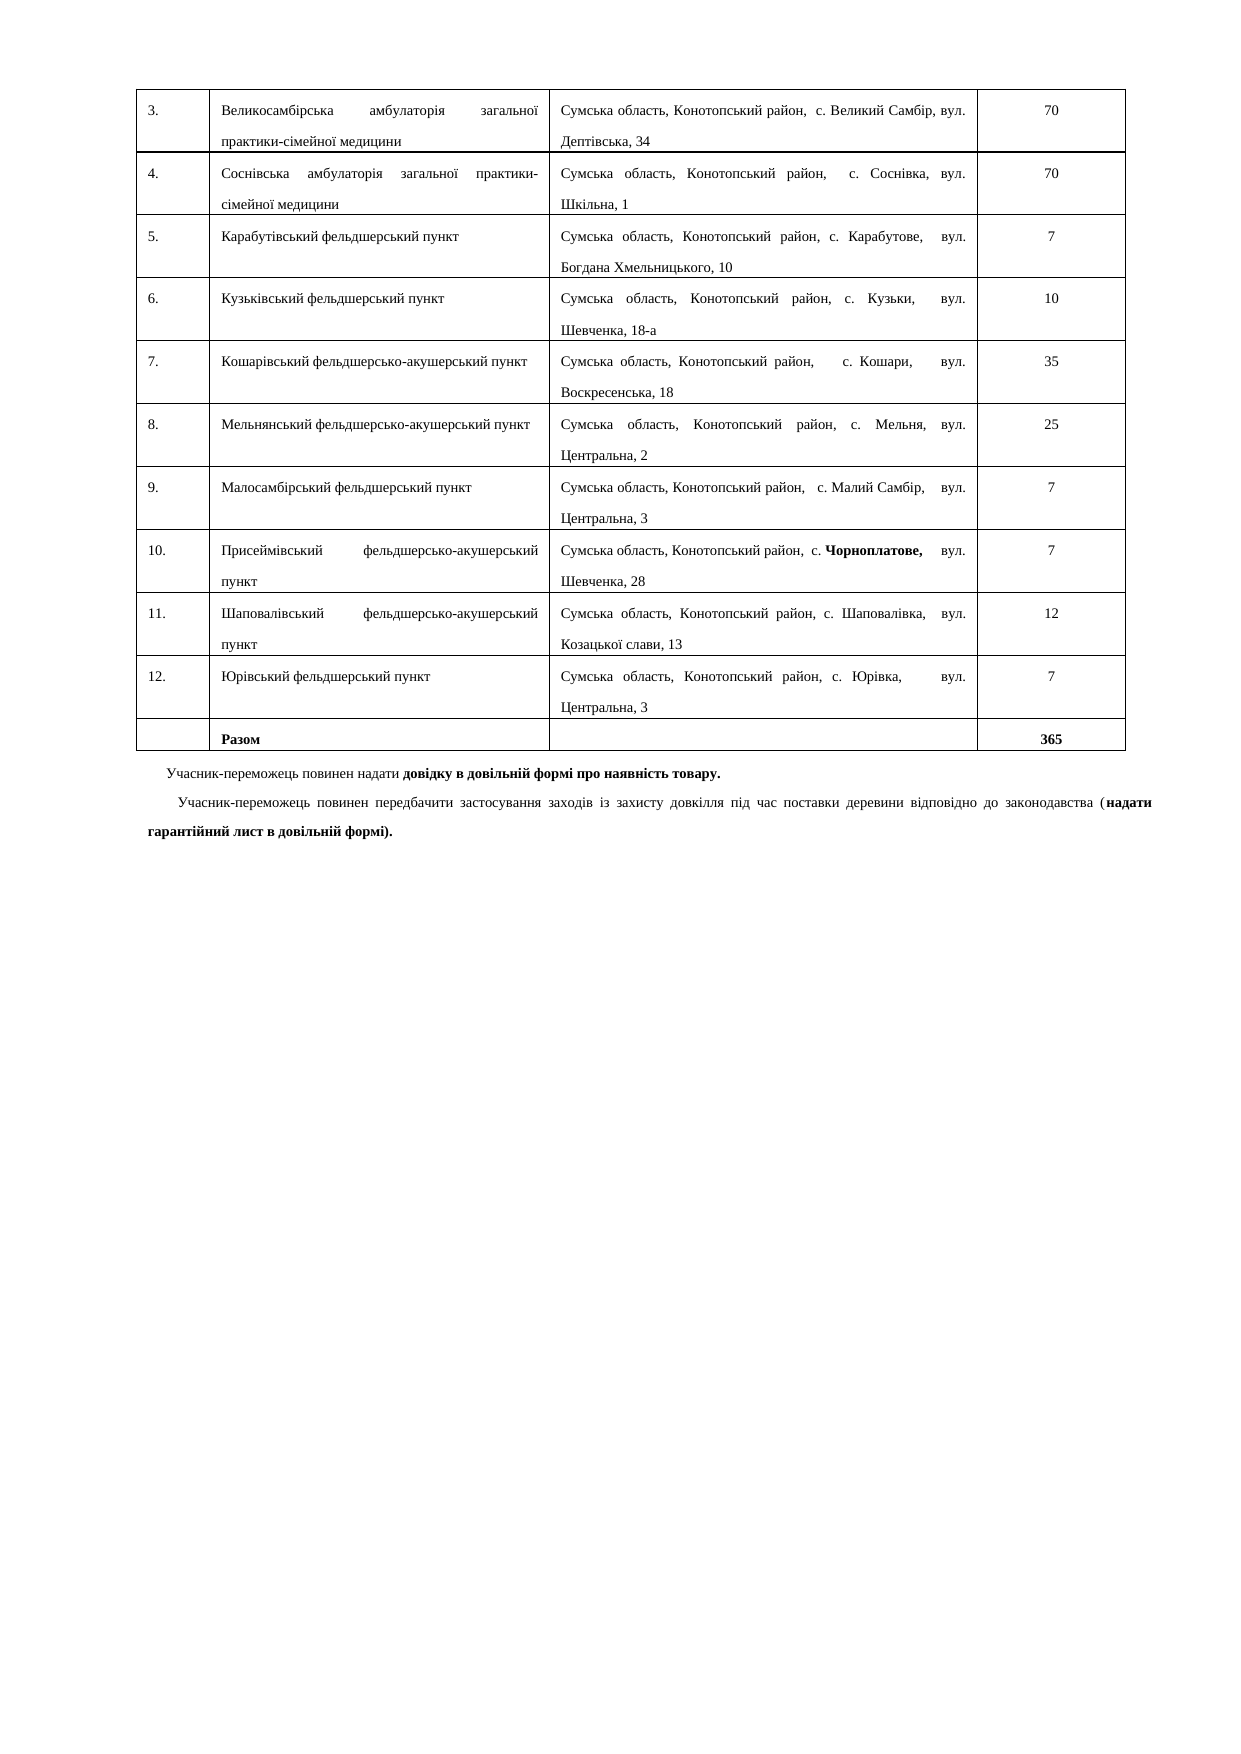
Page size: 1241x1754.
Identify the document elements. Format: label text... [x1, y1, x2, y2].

table_cell 11. [137, 593, 209, 655]
table_cell Сумська область, Конотопський район, с. Великий Самбір, вул. Дептівська, 34 [550, 90, 977, 151]
table_cell Юрівський фельдшерський пункт [210, 656, 549, 718]
table_cell Разом [210, 719, 549, 749]
table_cell 12 [978, 593, 1125, 655]
table_cell 25 [978, 404, 1125, 466]
text Учасник-переможець повинен передбачити застосування заходів із захисту довкілля під час поставки деревини відповідно до законодавства (надати гарантійний лист в довільній формі). [147, 782, 1152, 839]
table_cell Сумська область, Конотопський район, с. Кошари, вул. Воскресенська, 18 [550, 341, 977, 403]
table_cell 6. [137, 278, 209, 340]
table_cell 8. [137, 404, 209, 466]
table_cell Малосамбірський фельдшерський пункт [210, 467, 549, 529]
table_cell 4. [137, 153, 209, 214]
table_cell 70 [978, 90, 1125, 151]
table_cell 7 [978, 656, 1125, 718]
table_cell Мельнянський фельдшерсько-акушерський пункт [210, 404, 549, 466]
table_cell Присеймівський фельдшерсько-акушерський пункт [210, 530, 549, 592]
table_cell Великосамбірська амбулаторія загальної практики-сімейної медицини [210, 90, 549, 151]
table_cell Сумська область, Конотопський район, с. Карабутове, вул. Богдана Хмельницького, 10 [550, 215, 977, 277]
table_cell [137, 719, 209, 749]
table_cell Соснівська амбулаторія загальної практики-сімейної медицини [210, 153, 549, 214]
table_cell [550, 719, 977, 749]
table_cell Сумська область, Конотопський район, с. Юрівка, вул. Центральна, 3 [550, 656, 977, 718]
table_cell Сумська область, Конотопський район, с. Шаповалівка, вул. Козацької слави, 13 [550, 593, 977, 655]
table_cell Сумська область, Конотопський район, с. Кузьки, вул. Шевченка, 18-а [550, 278, 977, 340]
table_cell Сумська область, Конотопський район, с. Соснівка, вул. Шкільна, 1 [550, 153, 977, 214]
table_cell 10 [978, 278, 1125, 340]
table_cell 70 [978, 153, 1125, 214]
table_cell 7. [137, 341, 209, 403]
text Учасник-переможець повинен надати довідку в довільній формі про наявність товару. [148, 753, 1152, 782]
table_cell Кузьківський фельдшерський пункт [210, 278, 549, 340]
table_cell 9. [137, 467, 209, 529]
table_cell Сумська область, Конотопський район, с. Мельня, вул. Центральна, 2 [550, 404, 977, 466]
table_cell 365 [978, 719, 1125, 749]
table_cell 12. [137, 656, 209, 718]
table_cell 10. [137, 530, 209, 592]
table_cell Сумська область, Конотопський район, с. Малий Самбір, вул. Центральна, 3 [550, 467, 977, 529]
table_cell Шаповалівський фельдшерсько-акушерський пункт [210, 593, 549, 655]
table_cell Сумська область, Конотопський район, с. Чорноплатове, вул. Шевченка, 28 [550, 530, 977, 592]
table_cell Карабутівський фельдшерський пункт [210, 215, 549, 277]
table_cell 7 [978, 530, 1125, 592]
table_cell Кошарівський фельдшерсько-акушерський пункт [210, 341, 549, 403]
table_cell 3. [137, 90, 209, 151]
table_cell 5. [137, 215, 209, 277]
table_cell 35 [978, 341, 1125, 403]
table_cell 7 [978, 215, 1125, 277]
table_cell 7 [978, 467, 1125, 529]
